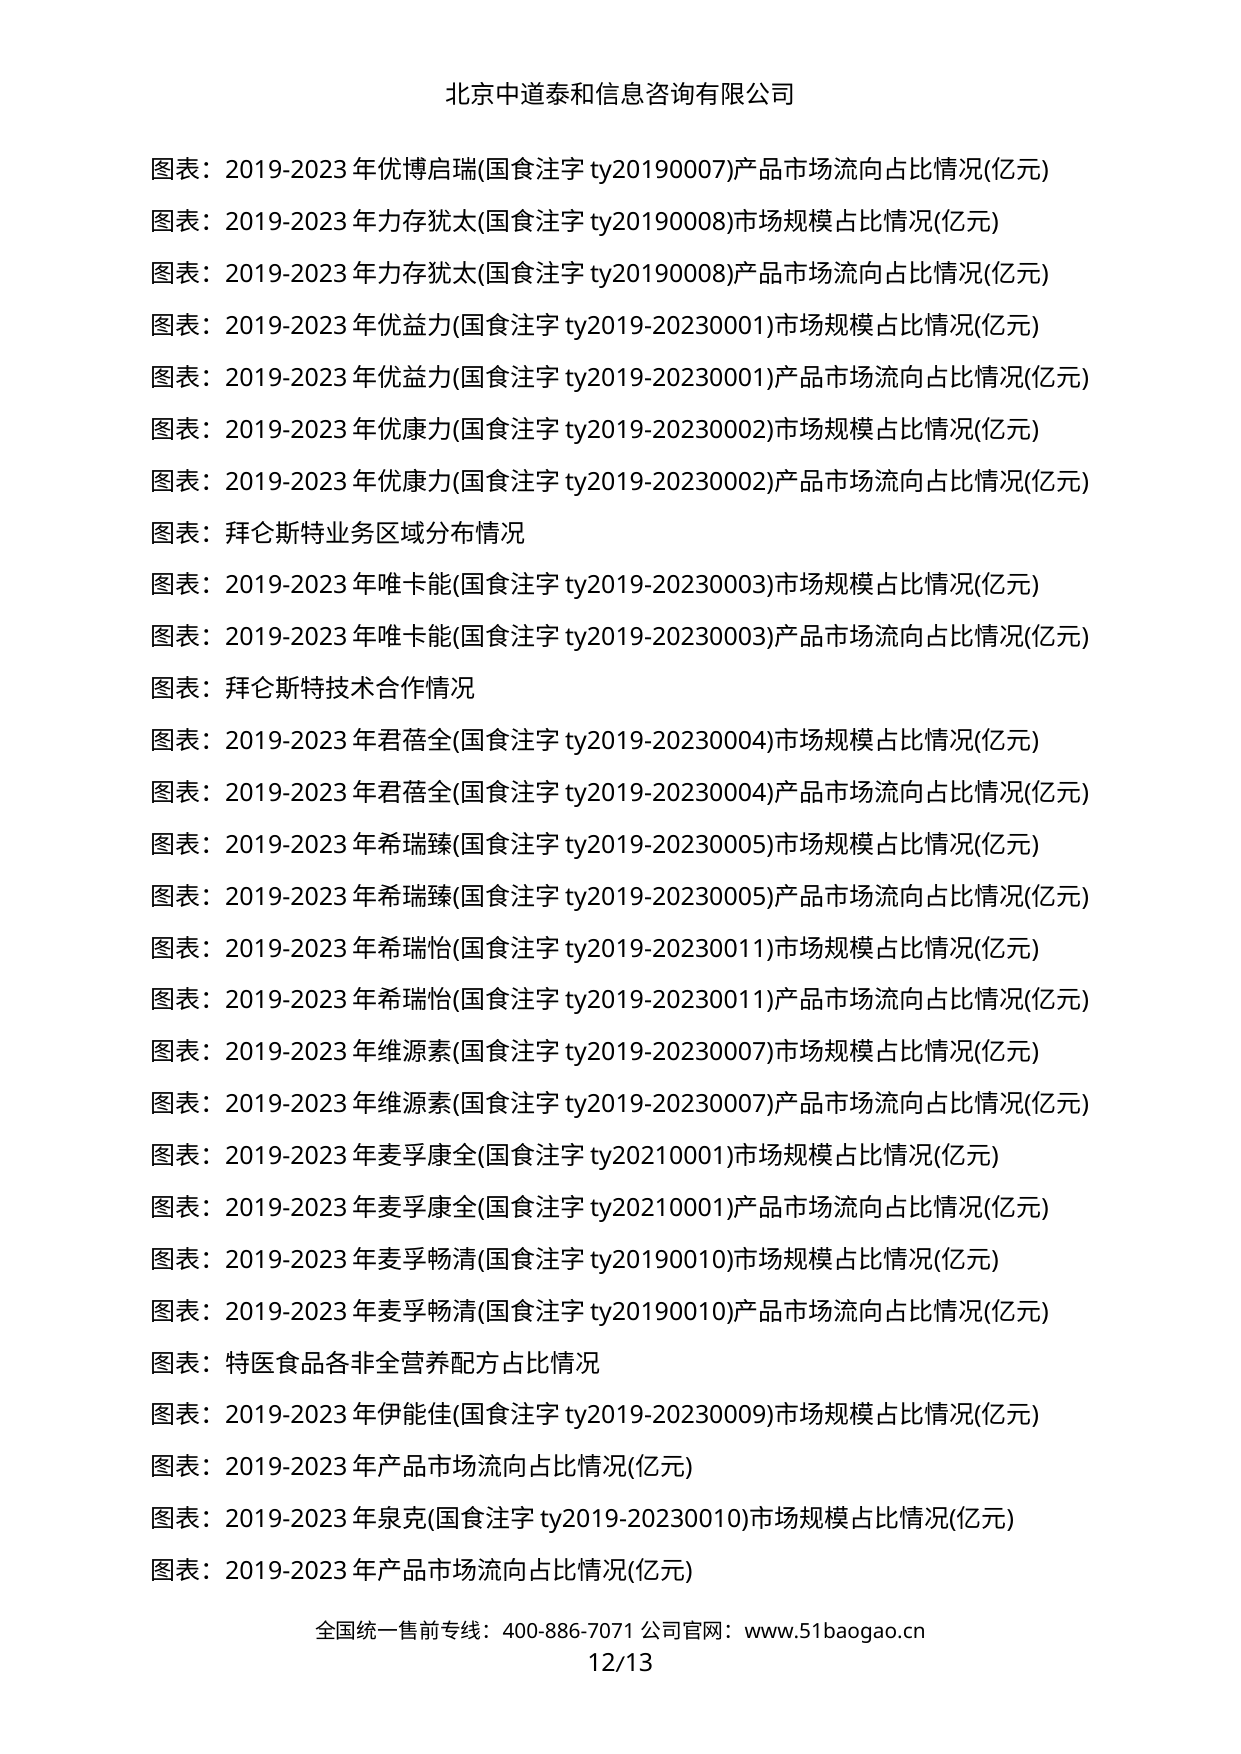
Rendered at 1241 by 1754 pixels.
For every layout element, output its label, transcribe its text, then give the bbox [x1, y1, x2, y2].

text 图表：拜仑斯特业务区域分布情况 [150, 513, 1090, 549]
text 图表：2019-2023年维源素(国食注字ty2019-20230007)产品市场流向占比情况(亿元) [150, 1084, 1090, 1120]
text 图表：2019-2023年优益力(国食注字ty2019-20230001)市场规模占比情况(亿元) [150, 306, 1090, 342]
text 图表：2019-2023年麦孚康全(国食注字ty20210001)市场规模占比情况(亿元) [150, 1136, 1090, 1172]
text 图表：2019-2023年唯卡能(国食注字ty2019-20230003)市场规模占比情况(亿元) [150, 565, 1090, 601]
text 图表：2019-2023年泉克(国食注字ty2019-20230010)市场规模占比情况(亿元) [150, 1499, 1090, 1535]
text 图表：2019-2023年伊能佳(国食注字ty2019-20230009)市场规模占比情况(亿元) [150, 1395, 1090, 1431]
text 图表：2019-2023年优博启瑞(国食注字ty20190007)产品市场流向占比情况(亿元) [150, 150, 1090, 186]
text 图表：2019-2023年希瑞臻(国食注字ty2019-20230005)市场规模占比情况(亿元) [150, 824, 1090, 861]
text 图表：2019-2023年希瑞怡(国食注字ty2019-20230011)市场规模占比情况(亿元) [150, 928, 1090, 964]
text 图表：2019-2023年麦孚畅清(国食注字ty20190010)产品市场流向占比情况(亿元) [150, 1291, 1090, 1327]
text 图表：2019-2023年力存犹太(国食注字ty20190008)市场规模占比情况(亿元) [150, 202, 1090, 238]
text 图表：特医食品各非全营养配方占比情况 [150, 1343, 1090, 1379]
text 图表：2019-2023年优益力(国食注字ty2019-20230001)产品市场流向占比情况(亿元) [150, 357, 1090, 394]
text 图表：2019-2023年唯卡能(国食注字ty2019-20230003)产品市场流向占比情况(亿元) [150, 617, 1090, 653]
text 图表：2019-2023年君蓓全(国食注字ty2019-20230004)市场规模占比情况(亿元) [150, 721, 1090, 757]
text 图表：2019-2023年优康力(国食注字ty2019-20230002)产品市场流向占比情况(亿元) [150, 461, 1090, 497]
text 图表：2019-2023年维源素(国食注字ty2019-20230007)市场规模占比情况(亿元) [150, 1032, 1090, 1068]
text 图表：2019-2023年产品市场流向占比情况(亿元) [150, 1551, 1090, 1587]
text 图表：2019-2023年优康力(国食注字ty2019-20230002)市场规模占比情况(亿元) [150, 409, 1090, 446]
text 图表：2019-2023年君蓓全(国食注字ty2019-20230004)产品市场流向占比情况(亿元) [150, 772, 1090, 809]
text 图表：2019-2023年麦孚畅清(国食注字ty20190010)市场规模占比情况(亿元) [150, 1239, 1090, 1276]
text 图表：2019-2023年力存犹太(国食注字ty20190008)产品市场流向占比情况(亿元) [150, 254, 1090, 290]
text 图表：2019-2023年希瑞怡(国食注字ty2019-20230011)产品市场流向占比情况(亿元) [150, 980, 1090, 1016]
text 图表：2019-2023年麦孚康全(国食注字ty20210001)产品市场流向占比情况(亿元) [150, 1187, 1090, 1224]
text 图表：2019-2023年产品市场流向占比情况(亿元) [150, 1447, 1090, 1483]
text 图表：2019-2023年希瑞臻(国食注字ty2019-20230005)产品市场流向占比情况(亿元) [150, 876, 1090, 912]
text 图表：拜仑斯特技术合作情况 [150, 669, 1090, 705]
